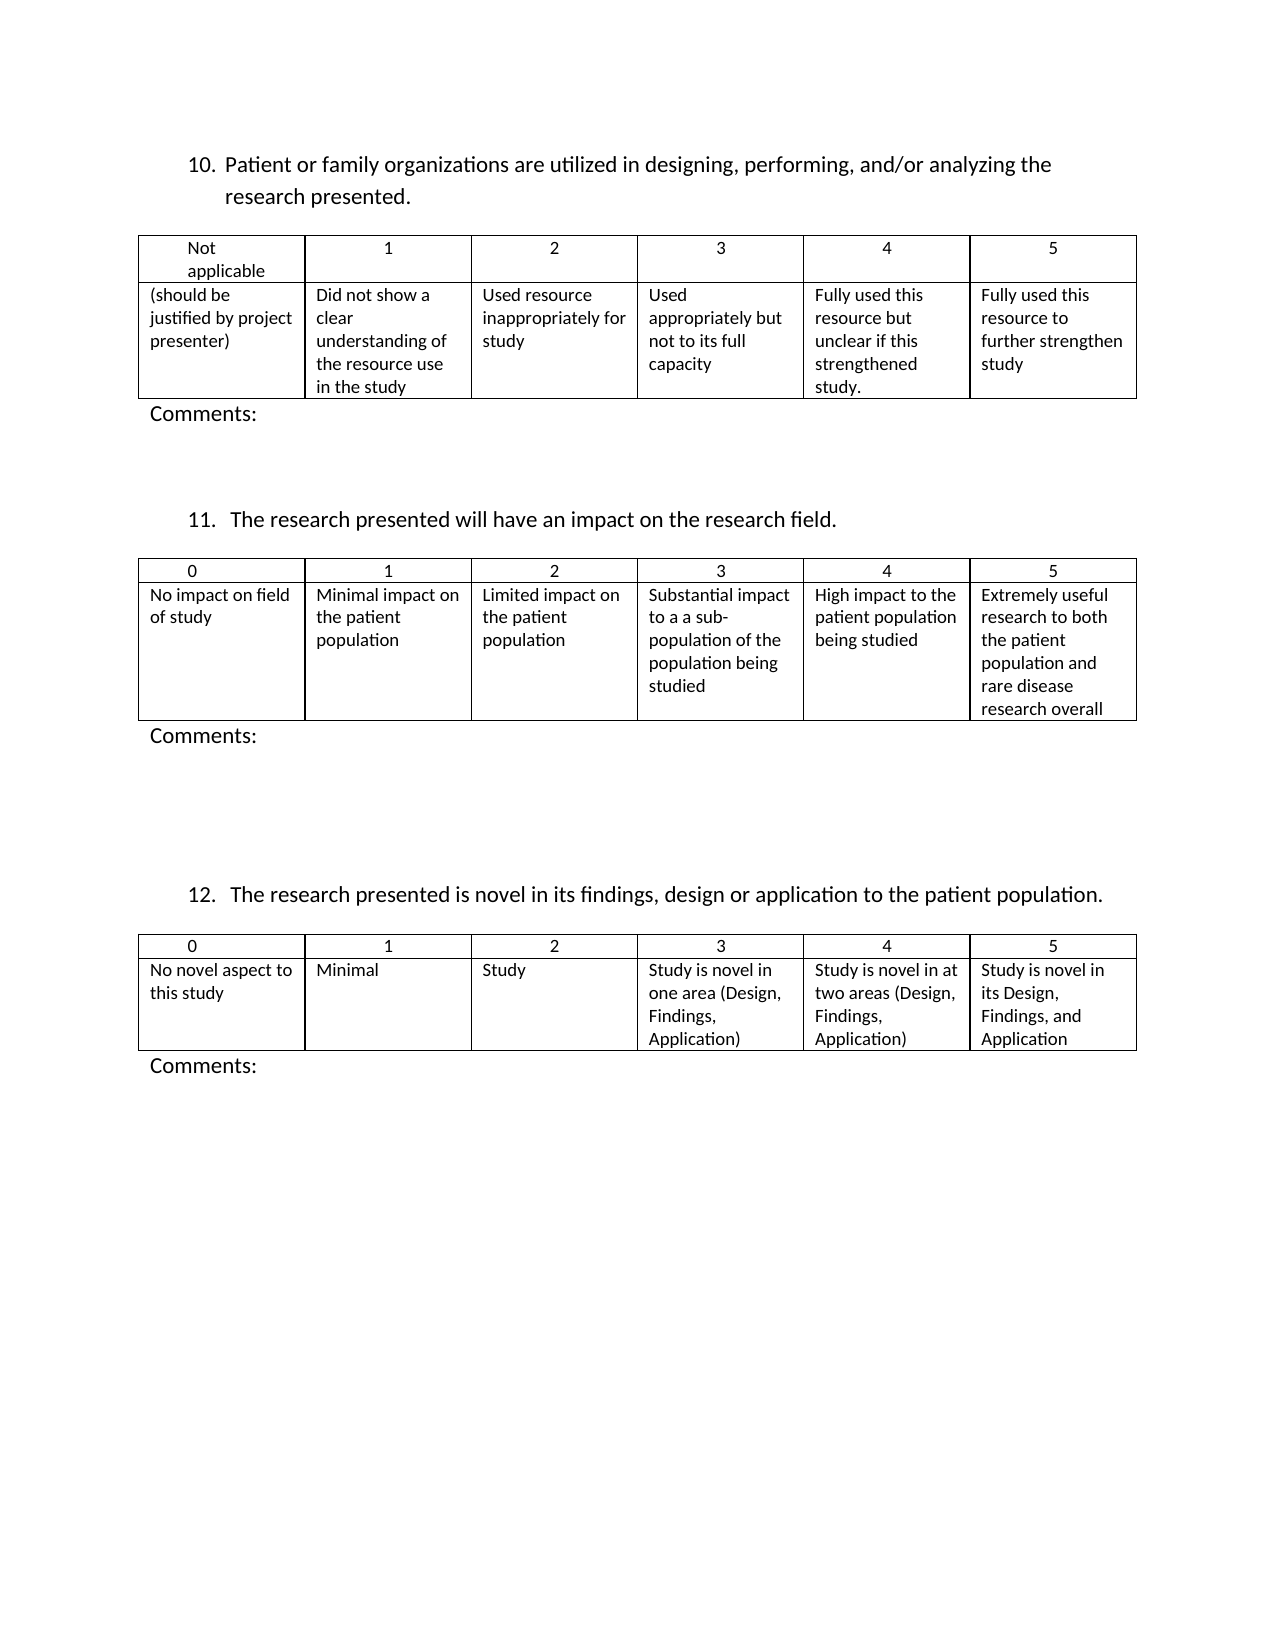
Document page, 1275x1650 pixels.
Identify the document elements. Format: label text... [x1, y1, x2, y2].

table_header 5 [971, 236, 1136, 282]
table_cell No novel aspect to this study [139, 959, 304, 1050]
table_header 4 [804, 559, 969, 582]
text Comments: [150, 1051, 1125, 1079]
table_header 5 [971, 935, 1136, 957]
table_header 2 [472, 559, 637, 582]
list The research presented will have an impact on the research field. [187, 505, 1125, 533]
table_header Not applicable [139, 236, 304, 282]
table_header 1 [306, 236, 471, 282]
text Comments: [150, 721, 1125, 749]
table_cell Limited impact on the patient population [472, 583, 637, 720]
table_header 3 [638, 559, 803, 582]
table_cell Study [472, 959, 637, 1050]
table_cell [306, 283, 471, 398]
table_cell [971, 283, 1136, 398]
table_cell Study is novel in its Design, Findings, and Application [971, 959, 1136, 1050]
text Comments: [150, 399, 1125, 427]
table_cell Extremely useful research to both the patient population and rare disease research overall [971, 583, 1136, 720]
table_header 2 [472, 236, 637, 282]
list The research presented is novel in its findings, design or application to the patient population. [187, 880, 1125, 908]
table_header 1 [306, 935, 471, 957]
table_header 1 [306, 559, 471, 582]
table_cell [638, 283, 803, 398]
table_header 2 [472, 935, 637, 957]
table_cell Study is novel in one area (Design, Findings, Application) [638, 959, 803, 1050]
table_header 4 [804, 935, 969, 957]
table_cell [139, 283, 304, 398]
list Patient or family organizations are utilized in designing, performing, and/or analyzing the research presented. [187, 150, 1125, 210]
table_header 4 [804, 236, 969, 282]
table_header 3 [638, 236, 803, 282]
table_header 0 [139, 935, 304, 957]
table_header 0 [139, 559, 304, 582]
table_cell Used resource inappropriately for study [472, 283, 637, 398]
table_cell High impact to the patient population being studied [804, 583, 969, 720]
table_cell Study is novel in at two areas (Design, Findings, Application) [804, 959, 969, 1050]
table_cell No impact on field of study [139, 583, 304, 720]
table_cell Minimal impact on the patient population [306, 583, 471, 720]
table_cell Substantial impact to a a sub-population of the population being studied [638, 583, 803, 720]
table_header 5 [971, 559, 1136, 582]
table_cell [804, 283, 969, 398]
table_header 3 [638, 935, 803, 957]
table_cell Minimal [306, 959, 471, 1050]
